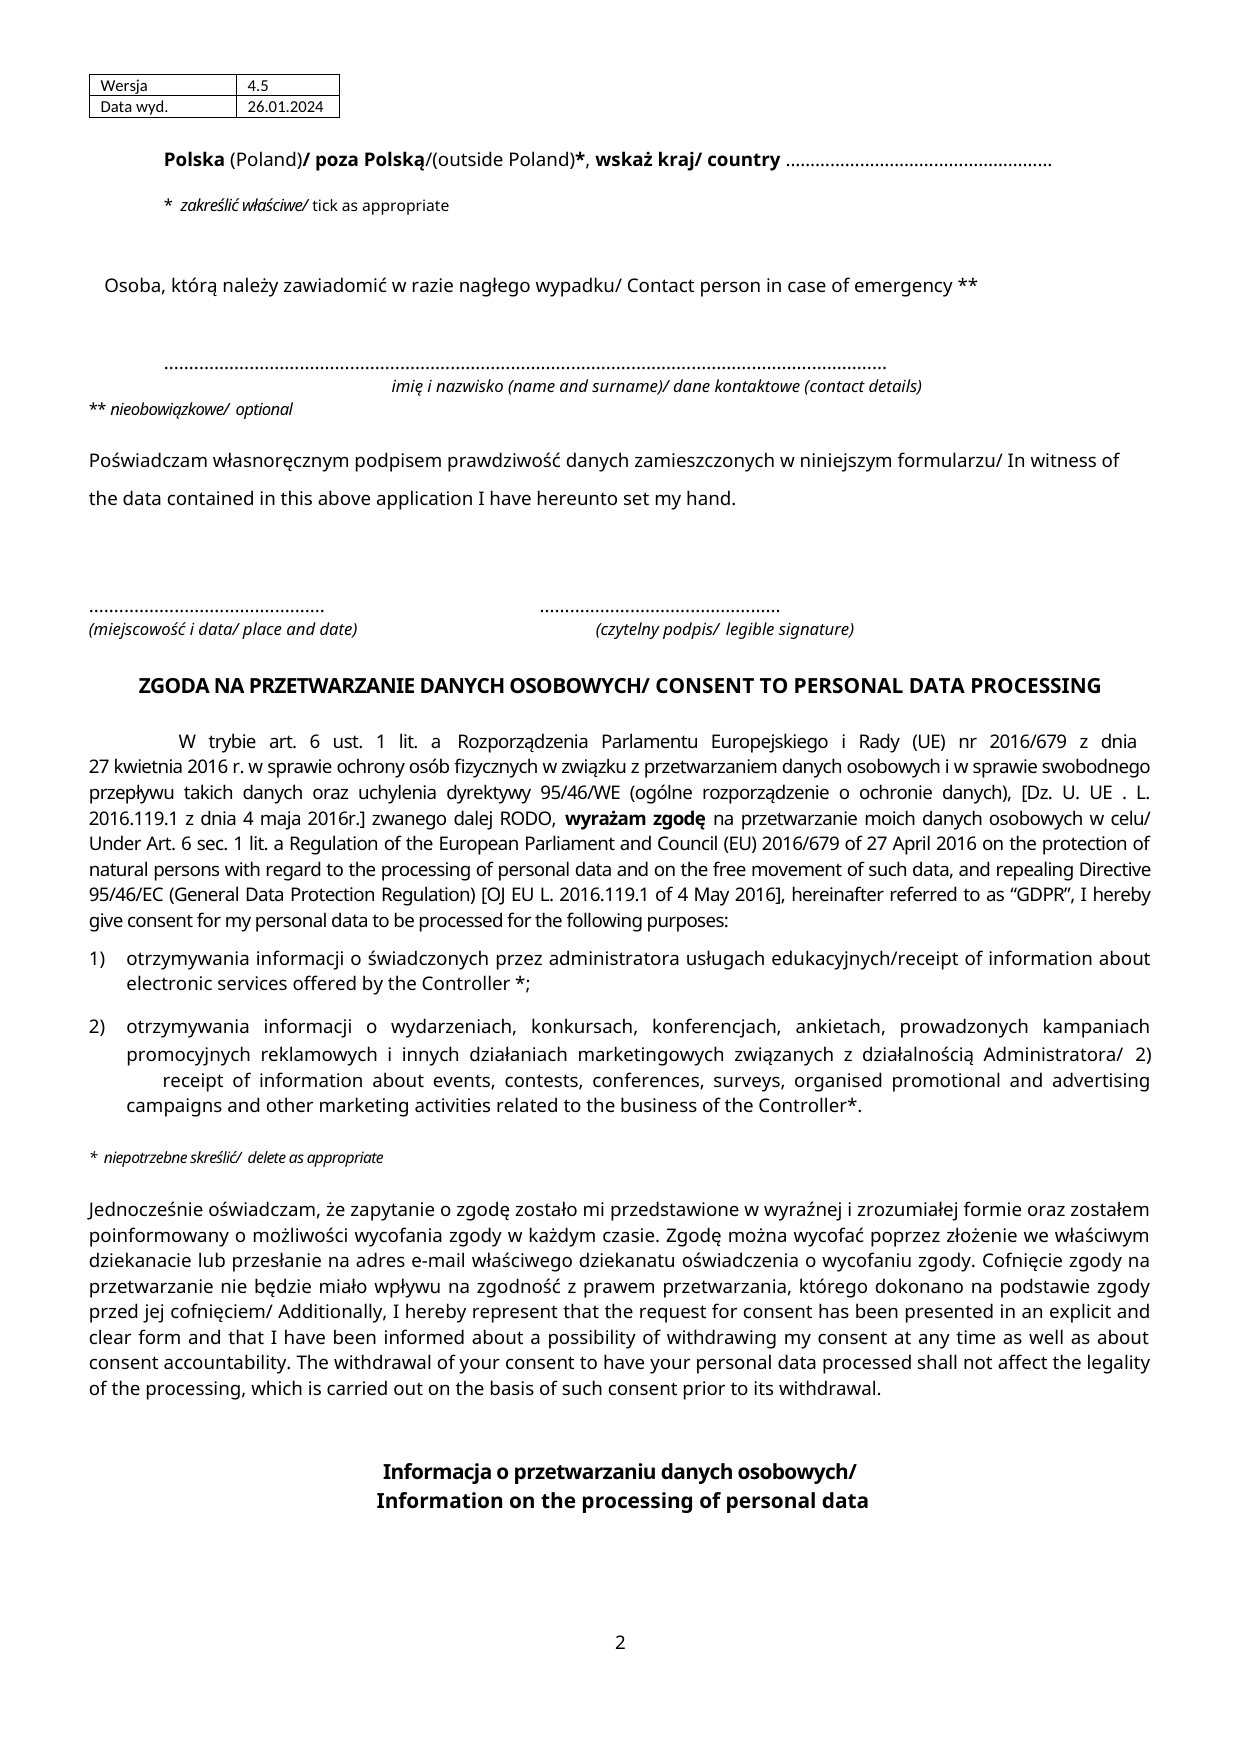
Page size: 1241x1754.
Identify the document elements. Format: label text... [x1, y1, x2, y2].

text Polska (Poland)/ poza Polską/(outside Poland)*, wskaż kraj/ country ……………………………………………… [164, 146, 1152, 172]
text ................................................................................................................................................ [164, 349, 1152, 375]
text ............................................... ................................................ [89, 592, 1152, 617]
text (miejscowość i data/ place and date) (czytelny podpis/ legible signature) [89, 617, 1152, 640]
text Osoba, którą należy zawiadomić w razie nagłego wypadku/ Contact person in case of emergency ** [89, 273, 1152, 298]
text ZGODA NA PRZETWARZANIE DANYCH OSOBOWYCH/ CONSENT TO PERSONAL DATA PROCESSING [89, 671, 1152, 700]
list otrzymywania informacji o świadczonych przez administratora usługach edukacyjnych/receipt of information about electronic services offered by the Controller *; [89, 945, 1152, 996]
text W trybie art. 6 ust. 1 lit. a Rozporządzenia Parlamentu Europejskiego i Rady (UE) nr 2016/679 z dnia 27 kwietnia 2016 r. w sprawie ochrony osób fizycznych w związku z przetwarzaniem danych osobowych i w sprawie swobodnego przepływu takich danych oraz uchylenia dyrektywy 95/46/WE (ogólne rozporządzenie o ochronie danych), [Dz. U. UE . L. 2016.119.1 z dnia 4 maja 2016r.] zwanego dalej RODO, wyrażam zgodę na przetwarzanie moich danych osobowych w celu/ Under Art. 6 sec. 1 lit. a Regulation of the European Parliament and Council (EU) 2016/679 of 27 April 2016 on the protection of natural persons with regard to the processing of personal data and on the free movement of such data, and repealing Directive 95/46/EC (General Data Protection Regulation) [OJ EU L. 2016.119.1 of 4 May 2016], hereinafter referred to as “GDPR”, I hereby give consent for my personal data to be processed for the following purposes: [89, 728, 1152, 932]
text * niepotrzebne skreślić/ delete as appropriate [89, 1147, 1152, 1168]
text * zakreślić właściwe/ tick as appropriate [164, 193, 1152, 216]
list otrzymywania informacji o wydarzeniach, konkursach, konferencjach, ankietach, prowadzonych kampaniach promocyjnych reklamowych i innych działaniach marketingowych związanych z działalnością Administratora/ 2) receipt of information about events, contests, conferences, surveys, organised promotional and advertising campaigns and other marketing activities related to the business of the Controller*. [89, 1013, 1152, 1118]
text Jednocześnie oświadczam, że zapytanie o zgodę zostało mi przedstawione w wyraźnej i zrozumiałej formie oraz zostałem poinformowany o możliwości wycofania zgody w każdym czasie. Zgodę można wycofać poprzez złożenie we właściwym dziekanacie lub przesłanie na adres e-mail właściwego dziekanatu oświadczenia o wycofaniu zgody. Cofnięcie zgody na przetwarzanie nie będzie miało wpływu na zgodność z prawem przetwarzania, którego dokonano na podstawie zgody przed jej cofnięciem/ Additionally, I hereby represent that the request for consent has been presented in an explicit and clear form and that I have been informed about a possibility of withdrawing my consent at any time as well as about consent accountability. The withdrawal of your consent to have your personal data processed shall not affect the legality of the processing, which is carried out on the basis of such consent prior to its withdrawal. [89, 1196, 1152, 1401]
text Informacja o przetwarzaniu danych osobowych/ [89, 1457, 1152, 1486]
text Poświadczam własnoręcznym podpisem prawdziwość danych zamieszczonych w niniejszym formularzu/ In witness of the data contained in this above application I have hereunto set my hand. [89, 447, 1152, 511]
text Information on the processing of personal data [89, 1486, 1152, 1514]
text imię i nazwisko (name and surname)/ dane kontaktowe (contact details) [164, 375, 1152, 397]
text ** nieobowiązkowe/ optional [89, 397, 1152, 420]
